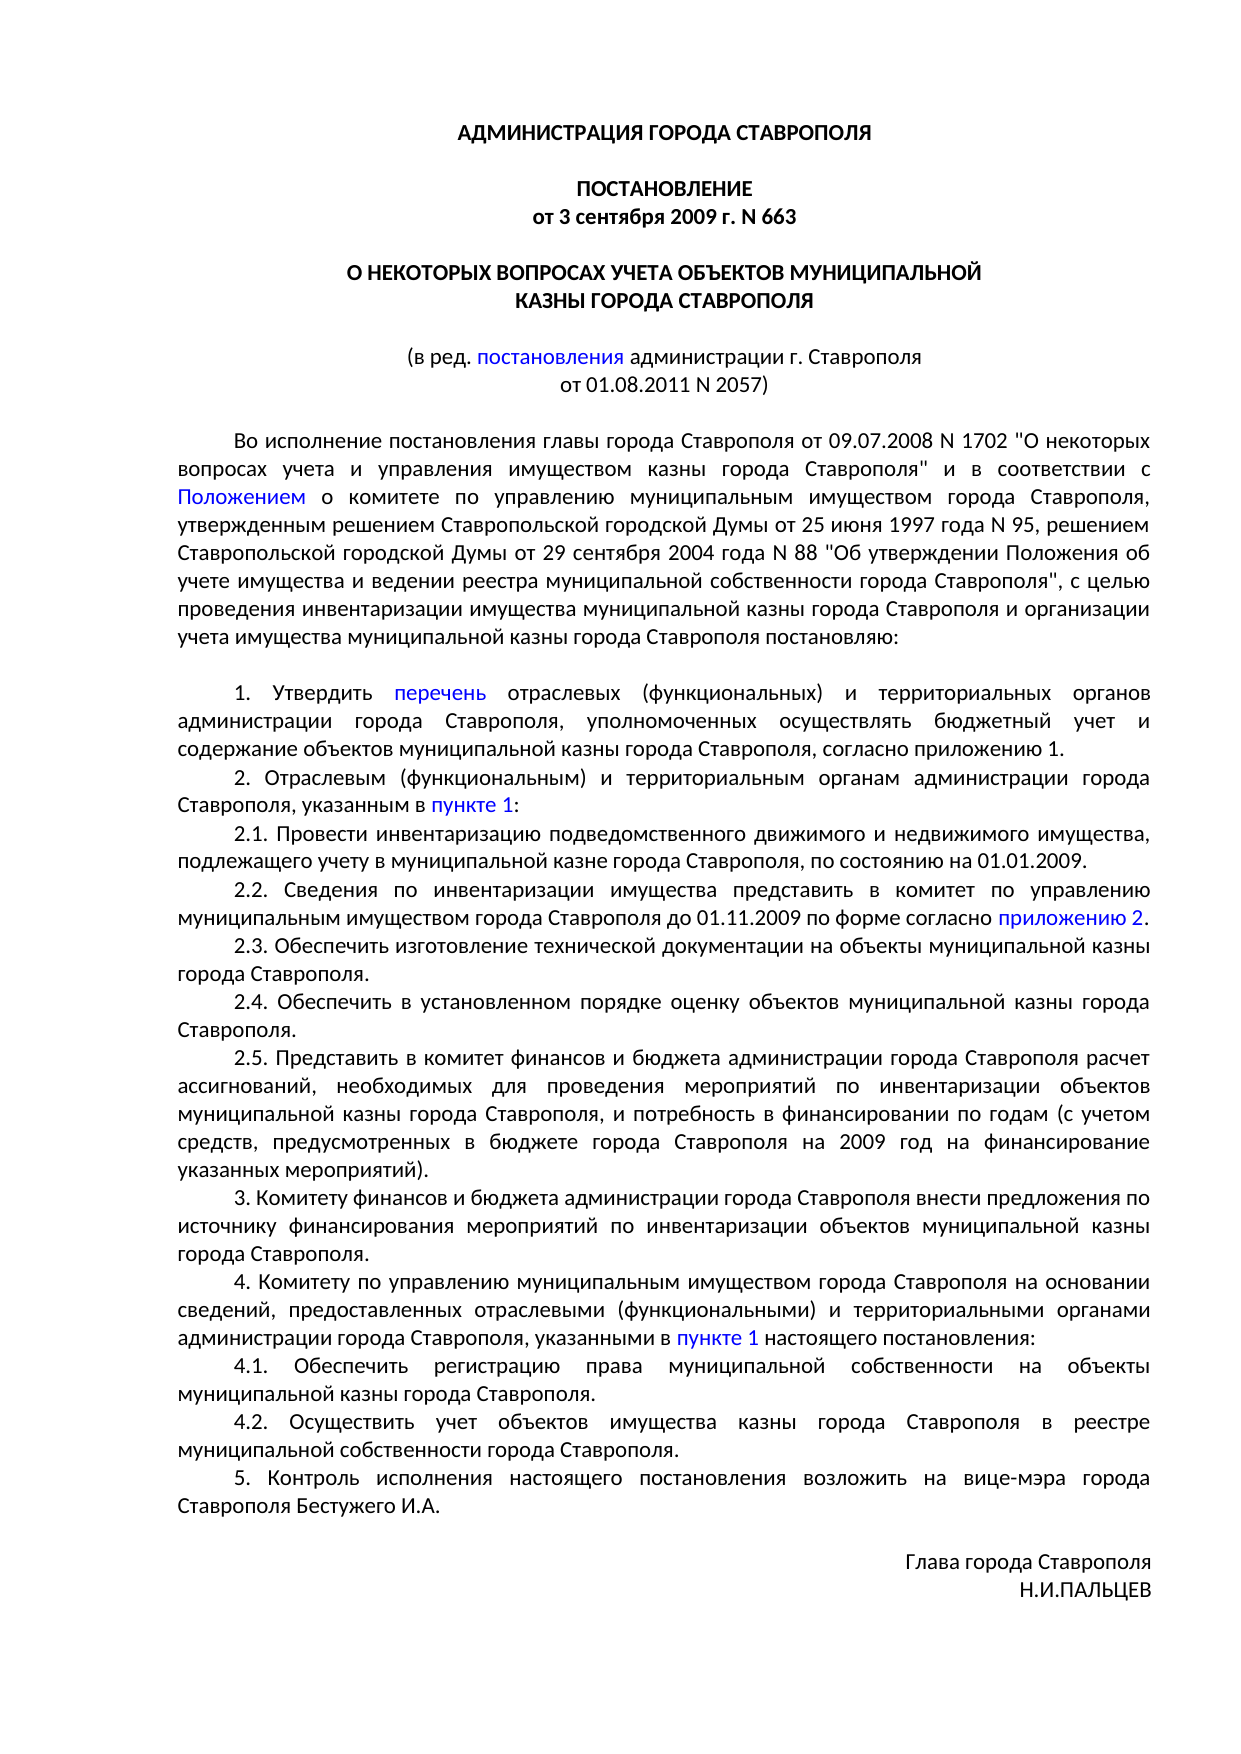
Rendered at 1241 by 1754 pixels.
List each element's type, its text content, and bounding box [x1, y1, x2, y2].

text 3. Комитету финансов и бюджета администрации города Ставрополя внести предложения по источнику финансирования мероприятий по инвентаризации объектов муниципальной казны города Ставрополя. [177, 1183, 1152, 1267]
text 2. Отраслевым (функциональным) и территориальным органам администрации города Ставрополя, указанным в пункте 1: [177, 763, 1152, 819]
text 2.4. Обеспечить в установленном порядке оценку объектов муниципальной казны города Ставрополя. [177, 987, 1152, 1043]
text 4.1. Обеспечить регистрацию права муниципальной собственности на объекты муниципальной казны города Ставрополя. [177, 1351, 1152, 1407]
text О НЕКОТОРЫХ ВОПРОСАХ УЧЕТА ОБЪЕКТОВ МУНИЦИПАЛЬНОЙ [177, 258, 1152, 286]
text от 01.08.2011 N 2057) [177, 370, 1152, 398]
text 1. Утвердить перечень отраслевых (функциональных) и территориальных органов администрации города Ставрополя, уполномоченных осуществлять бюджетный учет и содержание объектов муниципальной казны города Ставрополя, согласно приложению 1. [177, 678, 1152, 763]
text 2.1. Провести инвентаризацию подведомственного движимого и недвижимого имущества, подлежащего учету в муниципальной казне города Ставрополя, по состоянию на 01.01.2009. [177, 819, 1152, 875]
text АДМИНИСТРАЦИЯ ГОРОДА СТАВРОПОЛЯ [177, 118, 1152, 146]
text Глава города Ставрополя [177, 1547, 1152, 1575]
text ПОСТАНОВЛЕНИЕ [177, 174, 1152, 202]
text КАЗНЫ ГОРОДА СТАВРОПОЛЯ [177, 286, 1152, 314]
text 2.2. Сведения по инвентаризации имущества представить в комитет по управлению муниципальным имуществом города Ставрополя до 01.11.2009 по форме согласно приложению 2. [177, 875, 1152, 931]
text от 3 сентября 2009 г. N 663 [177, 202, 1152, 230]
text (в ред. постановления администрации г. Ставрополя [177, 342, 1152, 370]
text 2.5. Представить в комитет финансов и бюджета администрации города Ставрополя расчет ассигнований, необходимых для проведения мероприятий по инвентаризации объектов муниципальной казны города Ставрополя, и потребность в финансировании по годам (с учетом средств, предусмотренных в бюджете города Ставрополя на 2009 год на финансирование указанных мероприятий). [177, 1043, 1152, 1183]
text 4. Комитету по управлению муниципальным имуществом города Ставрополя на основании сведений, предоставленных отраслевыми (функциональными) и территориальными органами администрации города Ставрополя, указанными в пункте 1 настоящего постановления: [177, 1267, 1152, 1351]
text 5. Контроль исполнения настоящего постановления возложить на вице-мэра города Ставрополя Бестужего И.А. [177, 1463, 1152, 1519]
text 4.2. Осуществить учет объектов имущества казны города Ставрополя в реестре муниципальной собственности города Ставрополя. [177, 1407, 1152, 1463]
text Во исполнение постановления главы города Ставрополя от 09.07.2008 N 1702 "О некоторых вопросах учета и управления имуществом казны города Ставрополя" и в соответствии с Положением о комитете по управлению муниципальным имуществом города Ставрополя, утвержденным решением Ставропольской городской Думы от 25 июня 1997 года N 95, решением Ставропольской городской Думы от 29 сентября 2004 года N 88 "Об утверждении Положения об учете имущества и ведении реестра муниципальной собственности города Ставрополя", с целью проведения инвентаризации имущества муниципальной казны города Ставрополя и организации учета имущества муниципальной казны города Ставрополя постановляю: [177, 426, 1152, 651]
text 2.3. Обеспечить изготовление технической документации на объекты муниципальной казны города Ставрополя. [177, 931, 1152, 987]
text Н.И.ПАЛЬЦЕВ [177, 1575, 1152, 1603]
